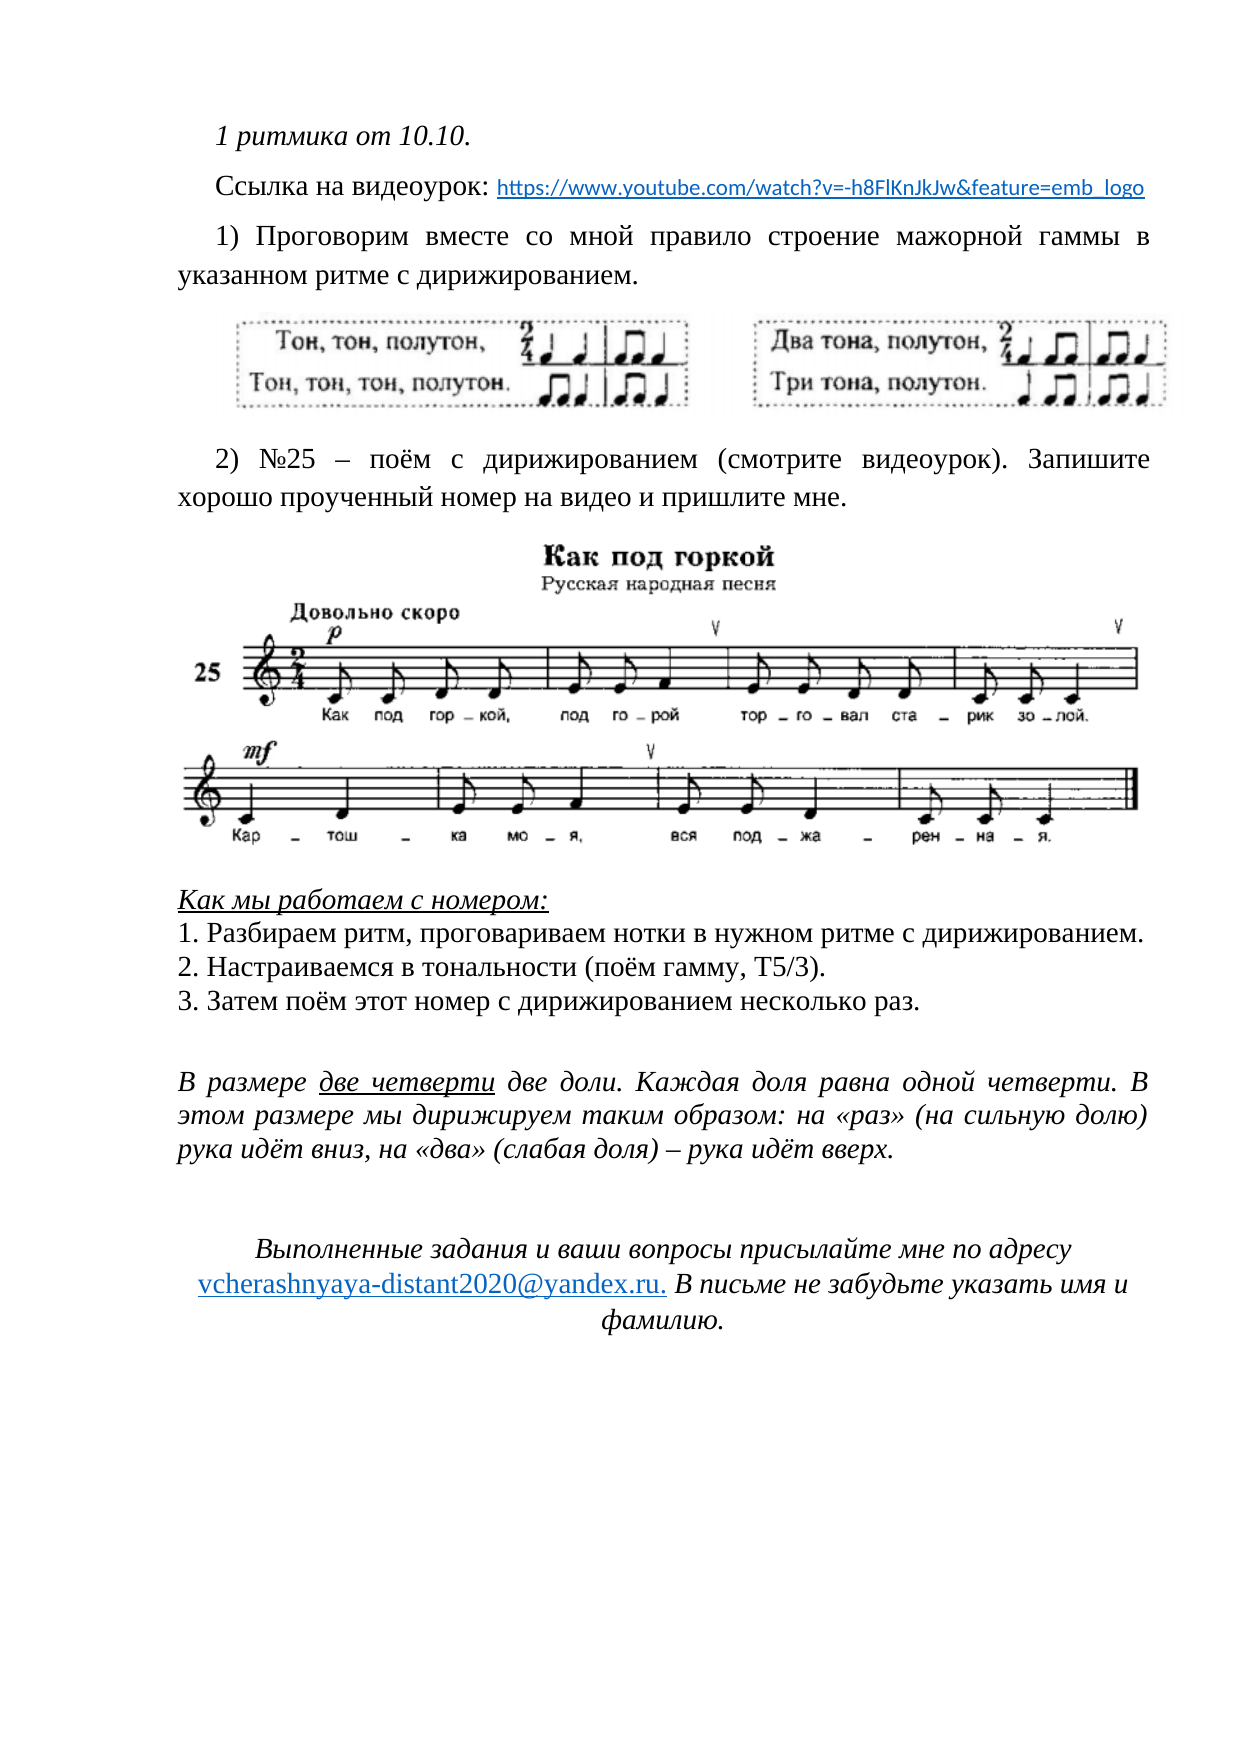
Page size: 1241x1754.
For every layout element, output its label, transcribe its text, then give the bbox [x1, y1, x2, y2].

text 2) №25 – поём с дирижированием (смотрите видеоурок). Запишите хорошо проученный номер на видео и пришлите мне. [177, 441, 1152, 513]
text Как мы работаем с номером: [177, 882, 1152, 916]
text 3. Затем поём этот номер с дирижированием несколько раз. [177, 983, 1152, 1016]
picture [177, 534, 1151, 854]
text 1. Разбираем ритм, проговариваем нотки в нужном ритме с дирижированием. [177, 916, 1152, 949]
text Выполненные задания и ваши вопросы присылайте мне по адресу vcherashnyaya-distant2020@yandex.ru. В письме не забудьте указать имя и фамилию. [177, 1231, 1152, 1335]
text 1) Проговорим вместе со мной правило строение мажорной гаммы в указанном ритме с дирижированием. [177, 218, 1152, 291]
picture [214, 312, 1188, 420]
text Ссылка на видеоурок: https://www.youtube.com/watch?v=-h8FlKnJkJw&feature=emb_logo [215, 168, 1152, 202]
text В размере две четверти две доли. Каждая доля равна одной четверти. В этом размере мы дирижируем таким образом: на «раз» (на сильную долю) рука идёт вниз, на «два» (слабая доля) – рука идёт вверх. [177, 1064, 1152, 1164]
text 1 ритмика от 10.10. [215, 118, 1152, 152]
text 2. Настраиваемся в тональности (поём гамму, Т5/3). [177, 949, 1152, 983]
